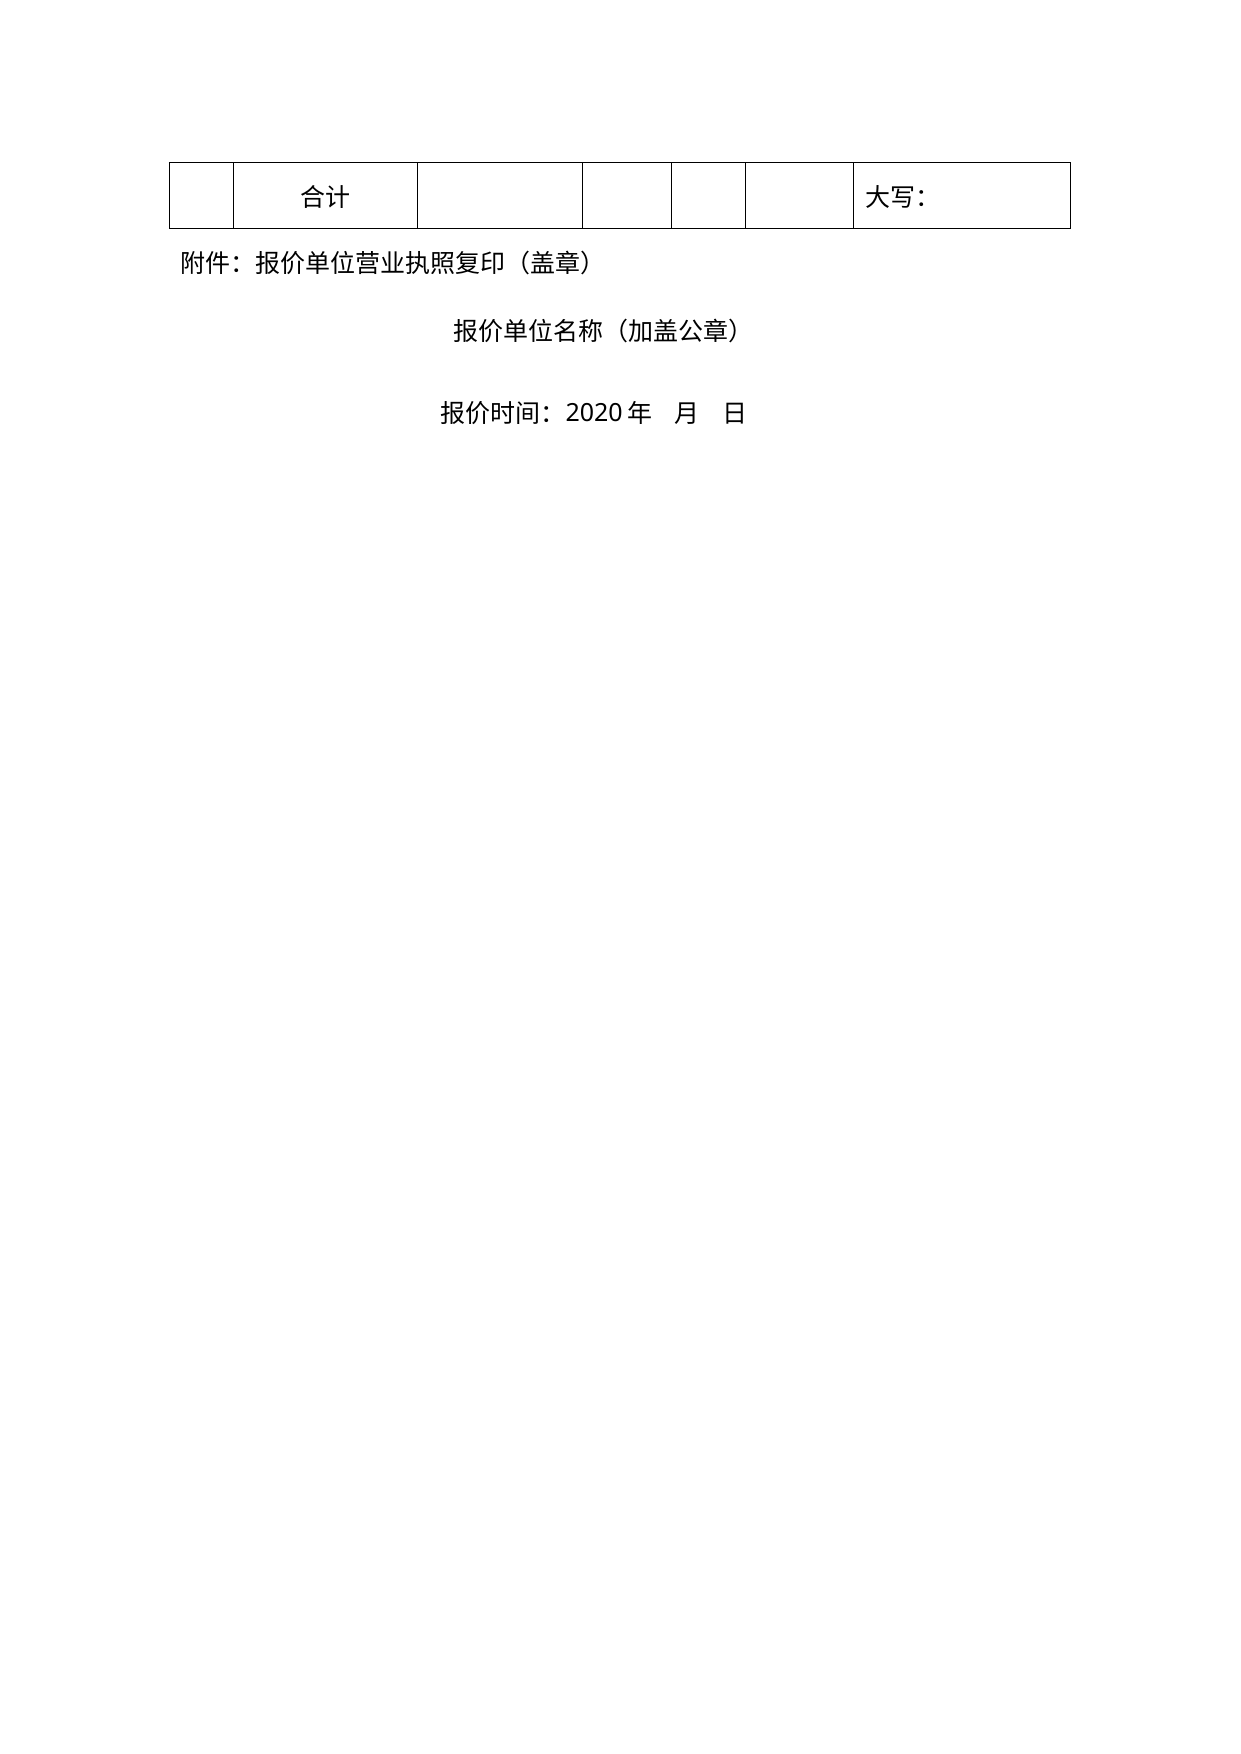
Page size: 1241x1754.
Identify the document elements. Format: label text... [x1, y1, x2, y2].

table_cell [170, 163, 233, 228]
table_cell [672, 163, 745, 228]
table_cell 大写： [854, 163, 1070, 228]
table_cell 报价单位名称（加盖公章） [169, 294, 1071, 366]
table_cell 附件：报价单位营业执照复印（盖章） [169, 229, 1071, 294]
table_cell [583, 163, 671, 228]
table_cell 报价时间：2020年 月 日 [169, 366, 1071, 457]
table_cell [418, 163, 582, 228]
table_cell 合计 [234, 163, 417, 228]
table_cell [746, 163, 853, 228]
